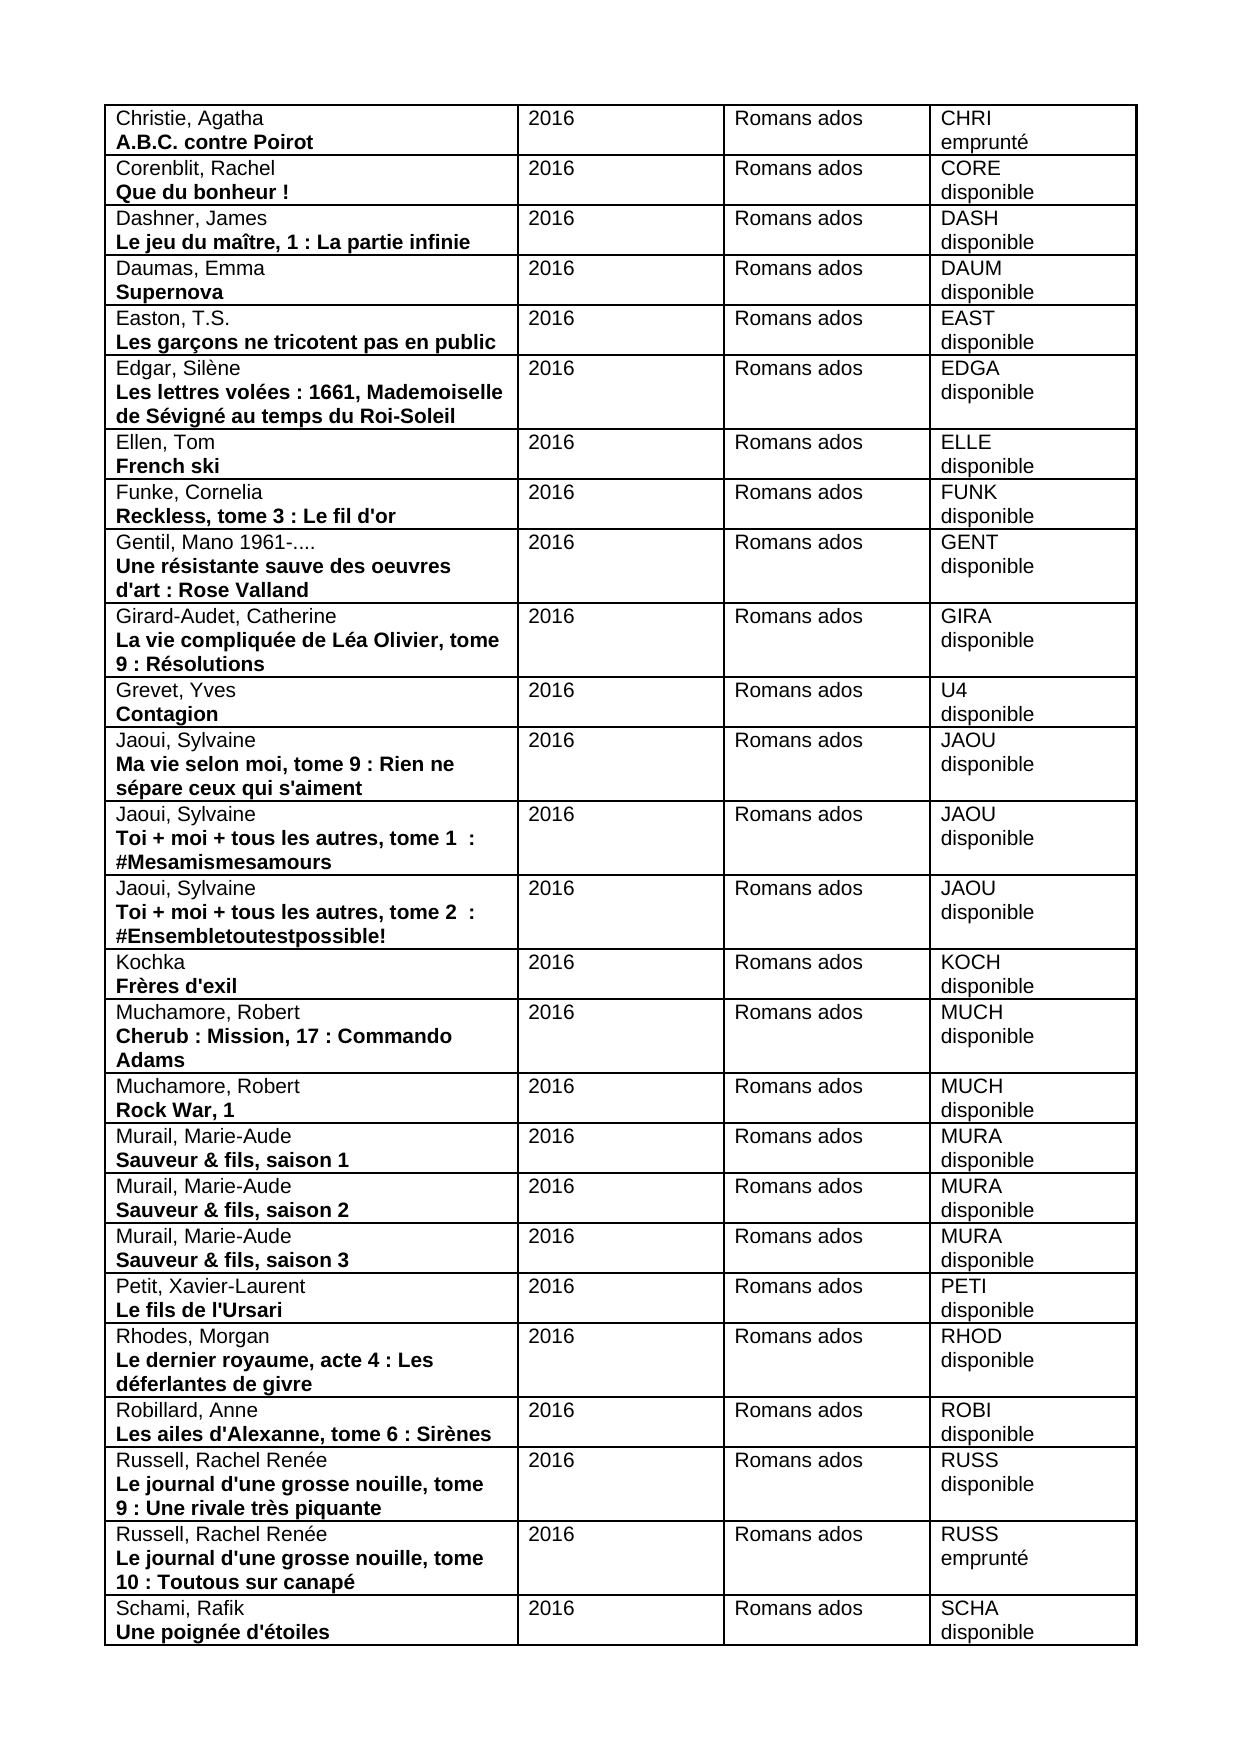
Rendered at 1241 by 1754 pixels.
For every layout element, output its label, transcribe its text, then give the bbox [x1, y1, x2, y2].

table_cell JAOU disponible [931, 728, 1135, 800]
table_cell Romans ados [725, 1448, 929, 1520]
table_cell RUSS disponible [931, 1448, 1135, 1520]
table_cell Kochka Frères d'exil [106, 950, 517, 998]
table_cell GIRA disponible [931, 604, 1135, 676]
table_cell Romans ados [725, 678, 929, 726]
table_cell Romans ados [725, 1124, 929, 1172]
table_cell Romans ados [725, 530, 929, 602]
table_cell 2016 [519, 206, 723, 254]
table_cell MURA disponible [931, 1224, 1135, 1272]
table_cell 2016 [519, 430, 723, 478]
table_cell 2016 [519, 356, 723, 428]
table_cell Romans ados [725, 480, 929, 528]
table_cell 2016 [519, 1224, 723, 1272]
table_cell DAUM disponible [931, 256, 1135, 304]
table_cell 2016 [519, 1398, 723, 1446]
table_cell 2016 [519, 728, 723, 800]
table_cell Murail, Marie-Aude Sauveur & fils, saison 2 [106, 1174, 517, 1222]
table_cell MUCH disponible [931, 1000, 1135, 1072]
table_cell Murail, Marie-Aude Sauveur & fils, saison 3 [106, 1224, 517, 1272]
table_cell Murail, Marie-Aude Sauveur & fils, saison 1 [106, 1124, 517, 1172]
table_cell Muchamore, Robert Rock War, 1 [106, 1074, 517, 1122]
table_cell Romans ados [725, 1398, 929, 1446]
table_cell CORE disponible [931, 156, 1135, 204]
table_cell 2016 [519, 1448, 723, 1520]
table_cell MUCH disponible [931, 1074, 1135, 1122]
table_cell 2016 [519, 950, 723, 998]
table_cell JAOU disponible [931, 876, 1135, 948]
table_cell Romans ados [725, 430, 929, 478]
table_cell Rhodes, Morgan Le dernier royaume, acte 4 : Les déferlantes de givre [106, 1324, 517, 1396]
table_cell Romans ados [725, 604, 929, 676]
table_cell Corenblit, Rachel Que du bonheur ! [106, 156, 517, 204]
table_cell Romans ados [725, 156, 929, 204]
table_cell EAST disponible [931, 306, 1135, 354]
table_cell Robillard, Anne Les ailes d'Alexanne, tome 6 : Sirènes [106, 1398, 517, 1446]
table_cell Russell, Rachel Renée Le journal d'une grosse nouille, tome 9 : Une rivale très piquante [106, 1448, 517, 1520]
table_cell Romans ados [725, 1596, 929, 1644]
table_cell 2016 [519, 480, 723, 528]
table_cell 2016 [519, 1124, 723, 1172]
table_cell RUSS emprunté [931, 1522, 1135, 1594]
table_cell Romans ados [725, 1074, 929, 1122]
table_cell 2016 [519, 1324, 723, 1396]
table_cell 2016 [519, 678, 723, 726]
table_cell Romans ados [725, 206, 929, 254]
table_cell Grevet, Yves Contagion [106, 678, 517, 726]
table_cell 2016 [519, 1000, 723, 1072]
table_cell SCHA disponible [931, 1596, 1135, 1644]
table_cell Romans ados [725, 728, 929, 800]
table_cell MURA disponible [931, 1174, 1135, 1222]
table_cell 2016 [519, 156, 723, 204]
table_cell JAOU disponible [931, 802, 1135, 874]
table_cell Romans ados [725, 1274, 929, 1322]
table_cell Gentil, Mano 1961-.... Une résistante sauve des oeuvres d'art : Rose Valland [106, 530, 517, 602]
table_cell Jaoui, Sylvaine Toi + moi + tous les autres, tome 2 : #Ensembletoutestpossible! [106, 876, 517, 948]
table_cell Romans ados [725, 306, 929, 354]
table_cell Romans ados [725, 802, 929, 874]
table_cell 2016 [519, 1074, 723, 1122]
table_cell FUNK disponible [931, 480, 1135, 528]
table_cell 2016 [519, 1596, 723, 1644]
table_cell MURA disponible [931, 1124, 1135, 1172]
table_cell ROBI disponible [931, 1398, 1135, 1446]
table_cell Jaoui, Sylvaine Ma vie selon moi, tome 9 : Rien ne sépare ceux qui s'aiment [106, 728, 517, 800]
table_cell Russell, Rachel Renée Le journal d'une grosse nouille, tome 10 : Toutous sur canapé [106, 1522, 517, 1594]
table_cell Muchamore, Robert Cherub : Mission, 17 : Commando Adams [106, 1000, 517, 1072]
table_cell RHOD disponible [931, 1324, 1135, 1396]
table_cell Edgar, Silène Les lettres volées : 1661, Mademoiselle de Sévigné au temps du Roi-Soleil [106, 356, 517, 428]
table_cell 2016 [519, 604, 723, 676]
table_cell Romans ados [725, 1522, 929, 1594]
table_cell 2016 [519, 306, 723, 354]
table_cell 2016 [519, 256, 723, 304]
table_cell U4 disponible [931, 678, 1135, 726]
table_cell PETI disponible [931, 1274, 1135, 1322]
table_cell KOCH disponible [931, 950, 1135, 998]
table_cell DASH disponible [931, 206, 1135, 254]
table_cell ELLE disponible [931, 430, 1135, 478]
table_cell Funke, Cornelia Reckless, tome 3 : Le fil d'or [106, 480, 517, 528]
table_cell 2016 [519, 1522, 723, 1594]
table_cell Romans ados [725, 1224, 929, 1272]
table_cell Easton, T.S. Les garçons ne tricotent pas en public [106, 306, 517, 354]
table_cell Romans ados [725, 256, 929, 304]
table_cell Romans ados [725, 950, 929, 998]
table_cell 2016 [519, 1274, 723, 1322]
table_cell Jaoui, Sylvaine Toi + moi + tous les autres, tome 1 : #Mesamismesamours [106, 802, 517, 874]
table_cell Romans ados [725, 1324, 929, 1396]
table_cell 2016 [519, 1174, 723, 1222]
table_cell 2016 [519, 530, 723, 602]
table_cell Daumas, Emma Supernova [106, 256, 517, 304]
table_cell Dashner, James Le jeu du maître, 1 : La partie infinie [106, 206, 517, 254]
table_cell 2016 [519, 802, 723, 874]
table_cell Romans ados [725, 1174, 929, 1222]
table_cell Romans ados [725, 356, 929, 428]
table_cell Petit, Xavier-Laurent Le fils de l'Ursari [106, 1274, 517, 1322]
table_cell Romans ados [725, 106, 929, 154]
table_cell Girard-Audet, Catherine La vie compliquée de Léa Olivier, tome 9 : Résolutions [106, 604, 517, 676]
table_cell EDGA disponible [931, 356, 1135, 428]
table_cell GENT disponible [931, 530, 1135, 602]
table_cell CHRI emprunté [931, 106, 1135, 154]
table_cell Ellen, Tom French ski [106, 430, 517, 478]
table_cell Romans ados [725, 876, 929, 948]
table_cell 2016 [519, 106, 723, 154]
table_cell Schami, Rafik Une poignée d'étoiles [106, 1596, 517, 1644]
table_cell Romans ados [725, 1000, 929, 1072]
table_cell Christie, Agatha A.B.C. contre Poirot [106, 106, 517, 154]
table_cell 2016 [519, 876, 723, 948]
